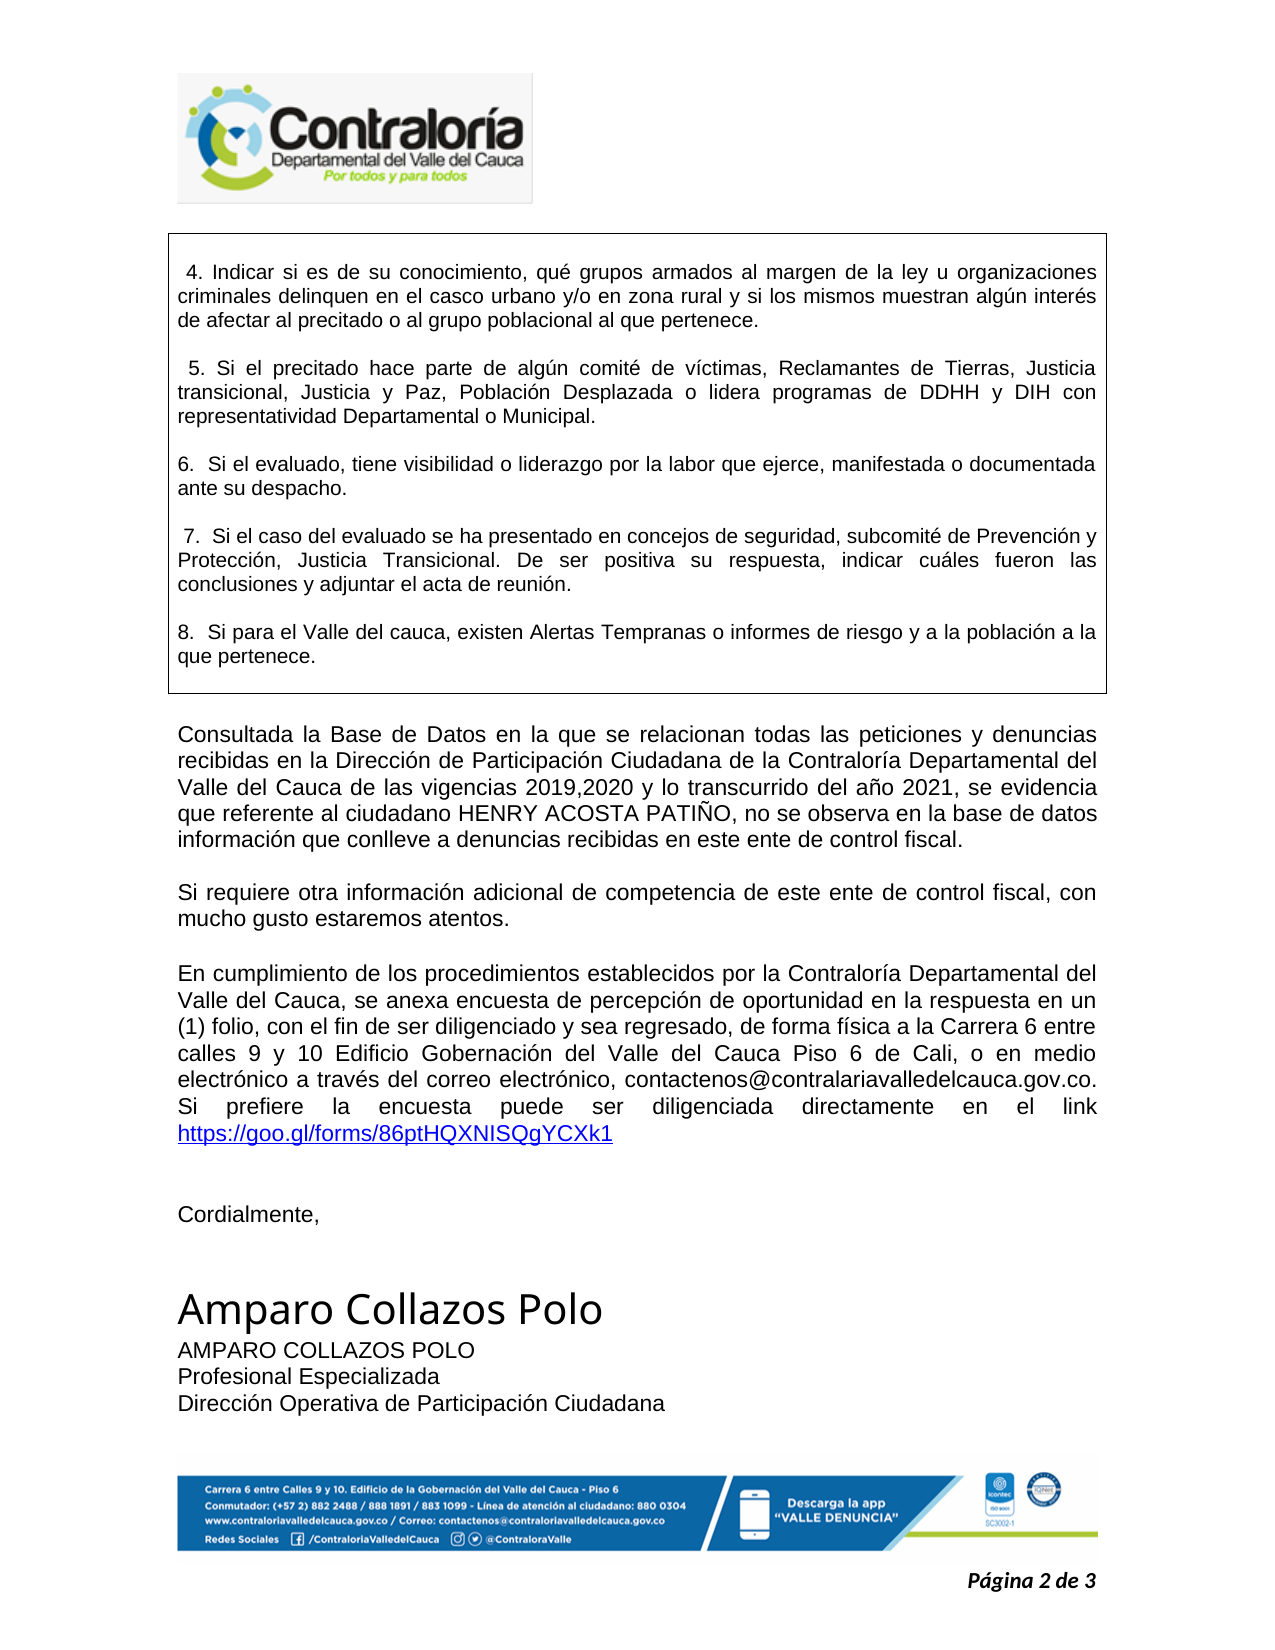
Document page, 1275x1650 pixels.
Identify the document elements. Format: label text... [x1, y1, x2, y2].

text Consultada la Base de Datos en la que se relacionan todas las peticiones y denuncias recibidas en la Dirección de Participación Ciudadana de la Contraloría Departamental del Valle del Cauca de las vigencias 2019,2020 y lo transcurrido del año 2021, se evidencia que referente al ciudadano HENRY ACOSTA PATIÑO, no se observa en la base de datos información que conlleve a denuncias recibidas en este ente de control fiscal. [177, 721, 1098, 853]
text Profesional Especializada [177, 1363, 1098, 1389]
text Cordialmente, [177, 1201, 1098, 1227]
text 8. Si para el Valle del cauca, existen Alertas Tempranas o informes de riesgo y a la población a la que pertenece. [177, 619, 1098, 664]
text 6. Si el evaluado, tiene visibilidad o liderazgo por la labor que ejerce, manifestada o documentada ante su despacho. [177, 452, 1098, 500]
text Dirección Operativa de Participación Ciudadana [177, 1389, 1098, 1416]
picture [177, 1452, 1098, 1566]
picture [177, 73, 534, 205]
text Amparo Collazos Polo [177, 1280, 1098, 1337]
text 5. Si el precitado hace parte de algún comité de víctimas, Reclamantes de Tierras, Justicia transicional, Justicia y Paz, Población Desplazada o lidera programas de DDHH y DIH con representatividad Departamental o Municipal. [177, 356, 1098, 428]
text 4. Indicar si es de su conocimiento, qué grupos armados al margen de la ley u organizaciones criminales delinquen en el casco urbano y/o en zona rural y si los mismos muestran algún interés de afectar al precitado o al grupo poblacional al que pertenece. [177, 260, 1098, 332]
text Si requiere otra información adicional de competencia de este ente de control fiscal, con mucho gusto estaremos atentos. [177, 879, 1098, 932]
text 7. Si el caso del evaluado se ha presentado en concejos de seguridad, subcomité de Prevención y Protección, Justicia Transicional. De ser positiva su respuesta, indicar cuáles fueron las conclusiones y adjuntar el acta de reunión. [177, 524, 1098, 596]
text En cumplimiento de los procedimientos establecidos por la Contraloría Departamental del Valle del Cauca, se anexa encuesta de percepción de oportunidad en la respuesta en un (1) folio, con el fin de ser diligenciado y sea regresado, de forma física a la Carrera 6 entre calles 9 y 10 Edificio Gobernación del Valle del Cauca Piso 6 de Cali, o en medio electrónico a través del correo electrónico, contactenos@contralariavalledelcauca.gov.co. Si prefiere la encuesta puede ser diligenciada directamente en el link https://goo.gl/forms/86ptHQXNISQgYCXk1 [177, 960, 1098, 1147]
text AMPARO COLLAZOS POLO [177, 1337, 1098, 1363]
